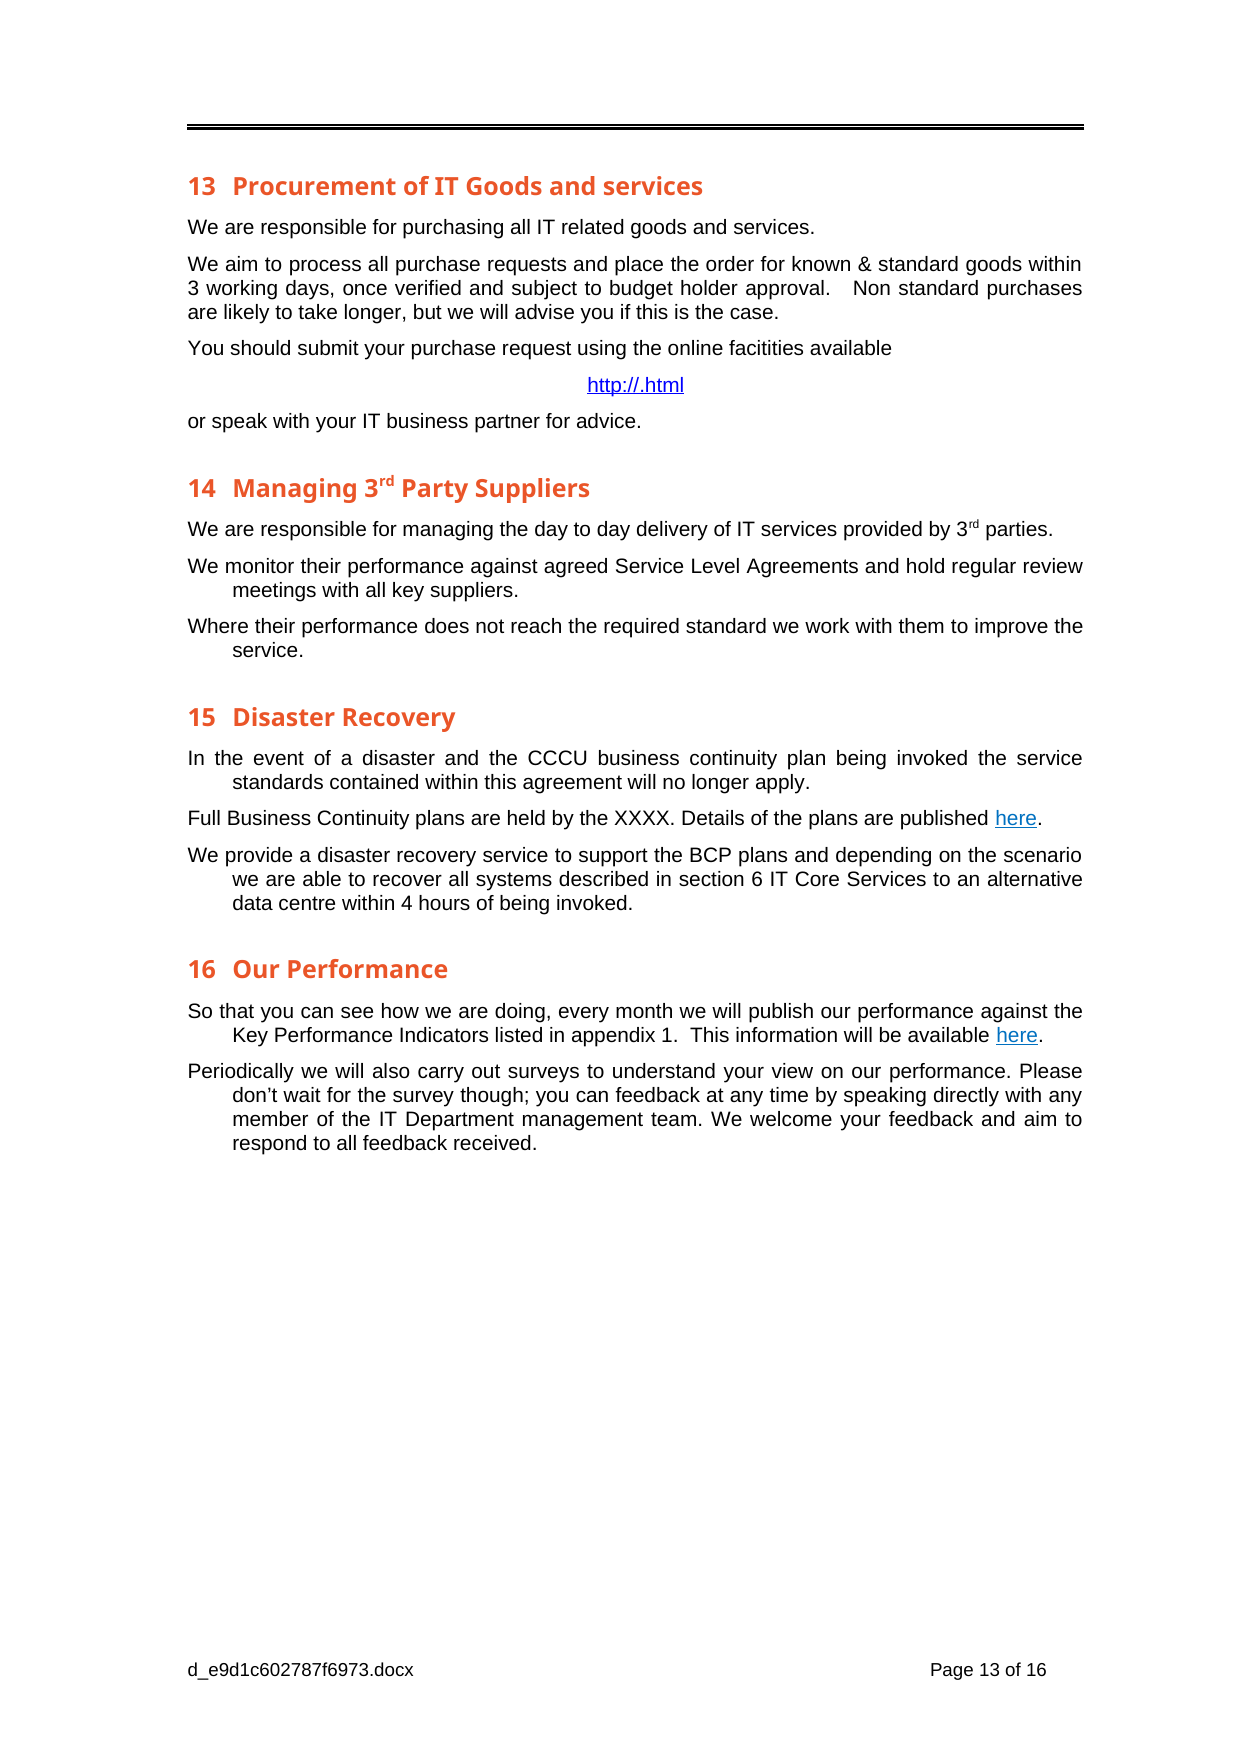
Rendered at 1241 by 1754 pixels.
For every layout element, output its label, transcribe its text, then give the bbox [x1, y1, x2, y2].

text You should submit your purchase request using the online facitities available [187, 336, 1084, 360]
text We aim to process all purchase requests and place the order for known & standard goods within 3 working days, once verified and subject to budget holder approval. Non standard purchases are likely to take longer, but we will advise you if this is the case. [187, 252, 1084, 323]
text Where their performance does not reach the required standard we work with them to improve the service. [187, 614, 1084, 662]
text We provide a disaster recovery service to support the BCP plans and depending on the scenario we are able to recover all systems described in section 6 IT Core Services to an alternative data centre within 4 hours of being invoked. [187, 843, 1084, 914]
text We are responsible for purchasing all IT related goods and services. [187, 215, 1087, 239]
text We monitor their performance against agreed Service Level Agreements and hold regular review meetings with all key suppliers. [187, 553, 1084, 601]
text Full Business Continuity plans are held by the XXXX. Details of the plans are published here. [187, 806, 1084, 830]
subtitle Disaster Recovery [187, 699, 1094, 733]
text Periodically we will also carry out surveys to understand your view on our performance. Please don’t wait for the survey though; you can feedback at any time by speaking directly with any member of the IT Department management team. We welcome your feedback and aim to respond to all feedback received. [187, 1059, 1084, 1155]
subtitle Our Performance [187, 952, 1094, 986]
text or speak with your IT business partner for advice. [187, 409, 1084, 433]
text So that you can see how we are doing, every month we will publish our performance against the Key Performance Indicators listed in appendix 1. This information will be available here. [187, 999, 1084, 1047]
subtitle Procurement of IT Goods and services [187, 169, 1094, 203]
subtitle Managing 3rd Party Suppliers [187, 470, 1094, 504]
text http://.html [187, 372, 1084, 396]
text In the event of a disaster and the CCCU business continuity plan being invoked the service standards contained within this agreement will no longer apply. [187, 746, 1084, 794]
text We are responsible for managing the day to day delivery of IT services provided by 3rd parties. [187, 517, 1084, 541]
